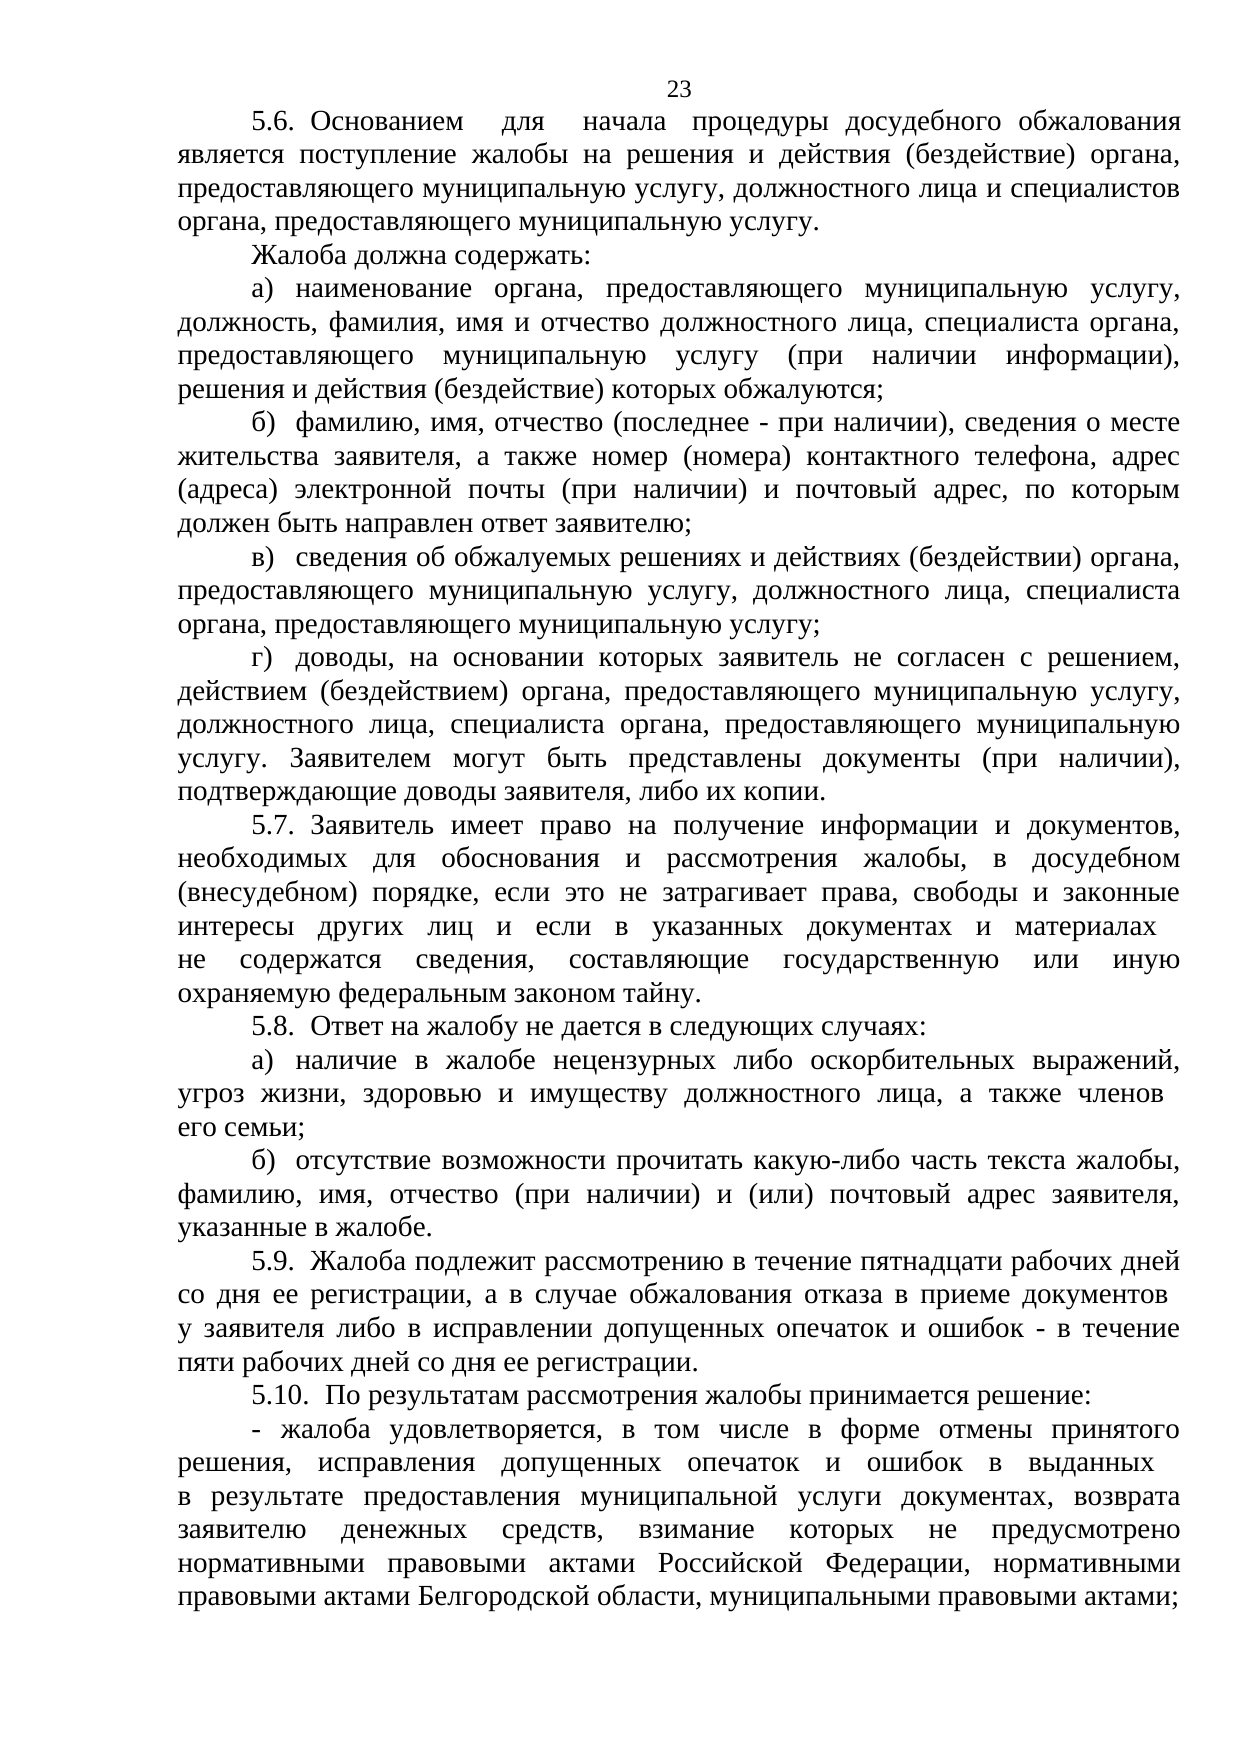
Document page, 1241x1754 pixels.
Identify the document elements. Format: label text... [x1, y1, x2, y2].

text б) фамилию, имя, отчество (последнее - при наличии), сведения о месте жительства заявителя, а также номер (номера) контактного телефона, адрес (адреса) электронной почты (при наличии) и почтовый адрес, по которым должен быть направлен ответ заявителю; [177, 404, 1181, 539]
text Жалоба должна содержать: [177, 237, 1181, 270]
text 5.8. Ответ на жалобу не дается в следующих случаях: [177, 1008, 1181, 1042]
text а) наименование органа, предоставляющего муниципальную услугу, должность, фамилия, имя и отчество должностного лица, специалиста органа, предоставляющего муниципальную услугу (при наличии информации), решения и действия (бездействие) которых обжалуются; [177, 270, 1181, 404]
text в) сведения об обжалуемых решениях и действиях (бездействии) органа, предоставляющего муниципальную услугу, должностного лица, специалиста органа, предоставляющего муниципальную услугу; [177, 539, 1181, 639]
text 5.7. Заявитель имеет право на получение информации и документов, необходимых для обоснования и рассмотрения жалобы, в досудебном (внесудебном) порядке, если это не затрагивает права, свободы и законные интересы других лиц и если в указанных документах и материалах не содержатся сведения, составляющие государственную или иную охраняемую федеральным законом тайну. [177, 807, 1181, 1008]
text а) наличие в жалобе нецензурных либо оскорбительных выражений, угроз жизни, здоровью и имуществу должностного лица, а также членов его семьи; [177, 1042, 1181, 1142]
text г) доводы, на основании которых заявитель не согласен с решением, действием (бездействием) органа, предоставляющего муниципальную услугу, должностного лица, специалиста органа, предоставляющего муниципальную услугу. Заявителем могут быть представлены документы (при наличии), подтверждающие доводы заявителя, либо их копии. [177, 639, 1181, 807]
text 5.10. По результатам рассмотрения жалобы принимается решение: [177, 1377, 1181, 1411]
text - жалоба удовлетворяется, в том числе в форме отмены принятого решения, исправления допущенных опечаток и ошибок в выданных в результате предоставления муниципальной услуги документах, возврата заявителю денежных средств, взимание которых не предусмотрено нормативными правовыми актами Российской Федерации, нормативными правовыми актами Белгородской области, муниципальными правовыми актами; [177, 1411, 1181, 1612]
text 5.9. Жалоба подлежит рассмотрению в течение пятнадцати рабочих дней со дня ее регистрации, а в случае обжалования отказа в приеме документов у заявителя либо в исправлении допущенных опечаток и ошибок - в течение пяти рабочих дней со дня ее регистрации. [177, 1243, 1181, 1377]
text б) отсутствие возможности прочитать какую-либо часть текста жалобы, фамилию, имя, отчество (при наличии) и (или) почтовый адрес заявителя, указанные в жалобе. [177, 1142, 1181, 1243]
text 5.6. Основанием для начала процедуры досудебного обжалования является поступление жалобы на решения и действия (бездействие) органа, предоставляющего муниципальную услугу, должностного лица и специалистов органа, предоставляющего муниципальную услугу. [177, 103, 1181, 237]
